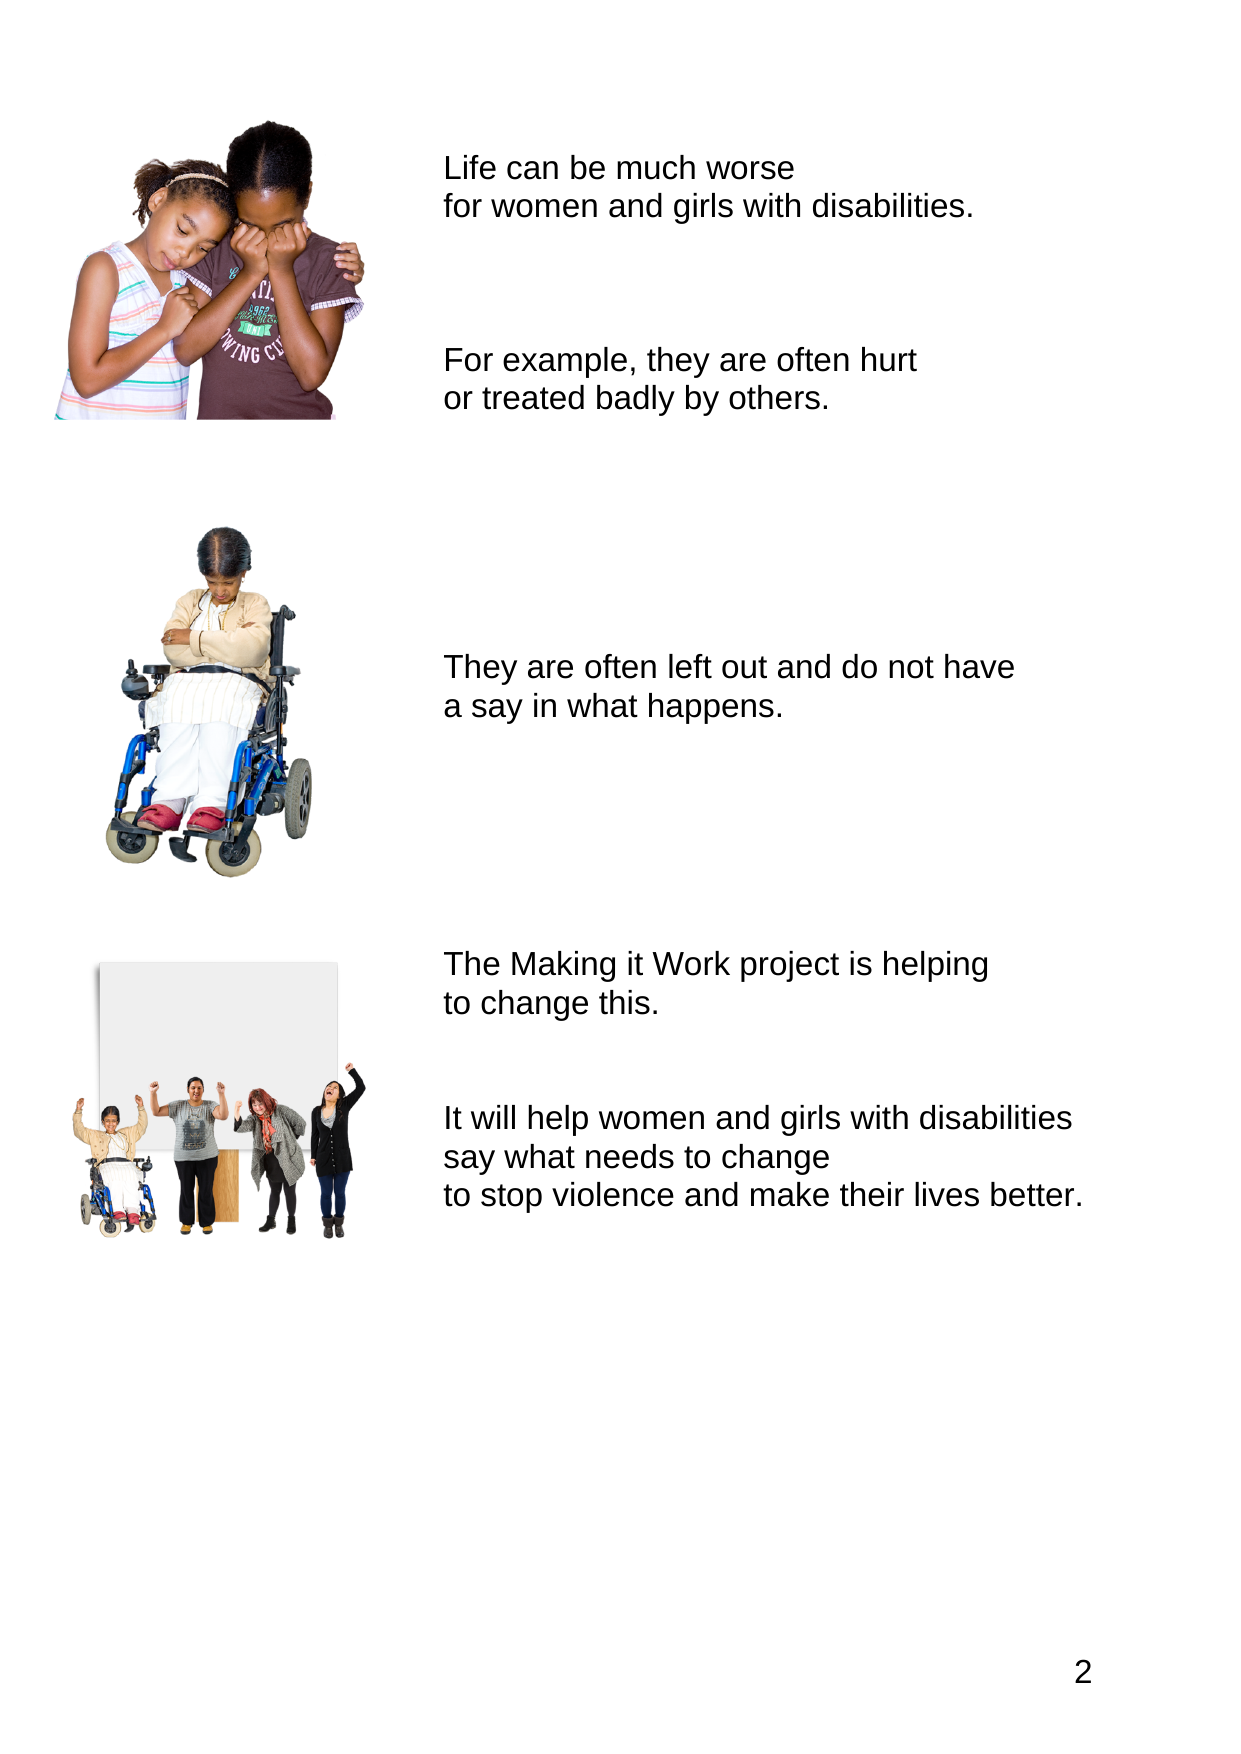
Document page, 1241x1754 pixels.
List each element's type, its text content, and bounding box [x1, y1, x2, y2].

picture [68, 947, 368, 1248]
text Life can be much worse for women and girls with disabilities. [443, 148, 1092, 224]
picture [49, 110, 368, 429]
text They are often left out and do not have a say in what happens. [443, 647, 1092, 724]
text The Making it Work project is helping to change this. [443, 944, 1092, 1021]
text For example, they are often hurt or treated badly by others. [443, 340, 1092, 417]
text It will help women and girls with disabilities say what needs to change to stop violence and make their lives better. [443, 1098, 1092, 1213]
picture [30, 523, 387, 880]
